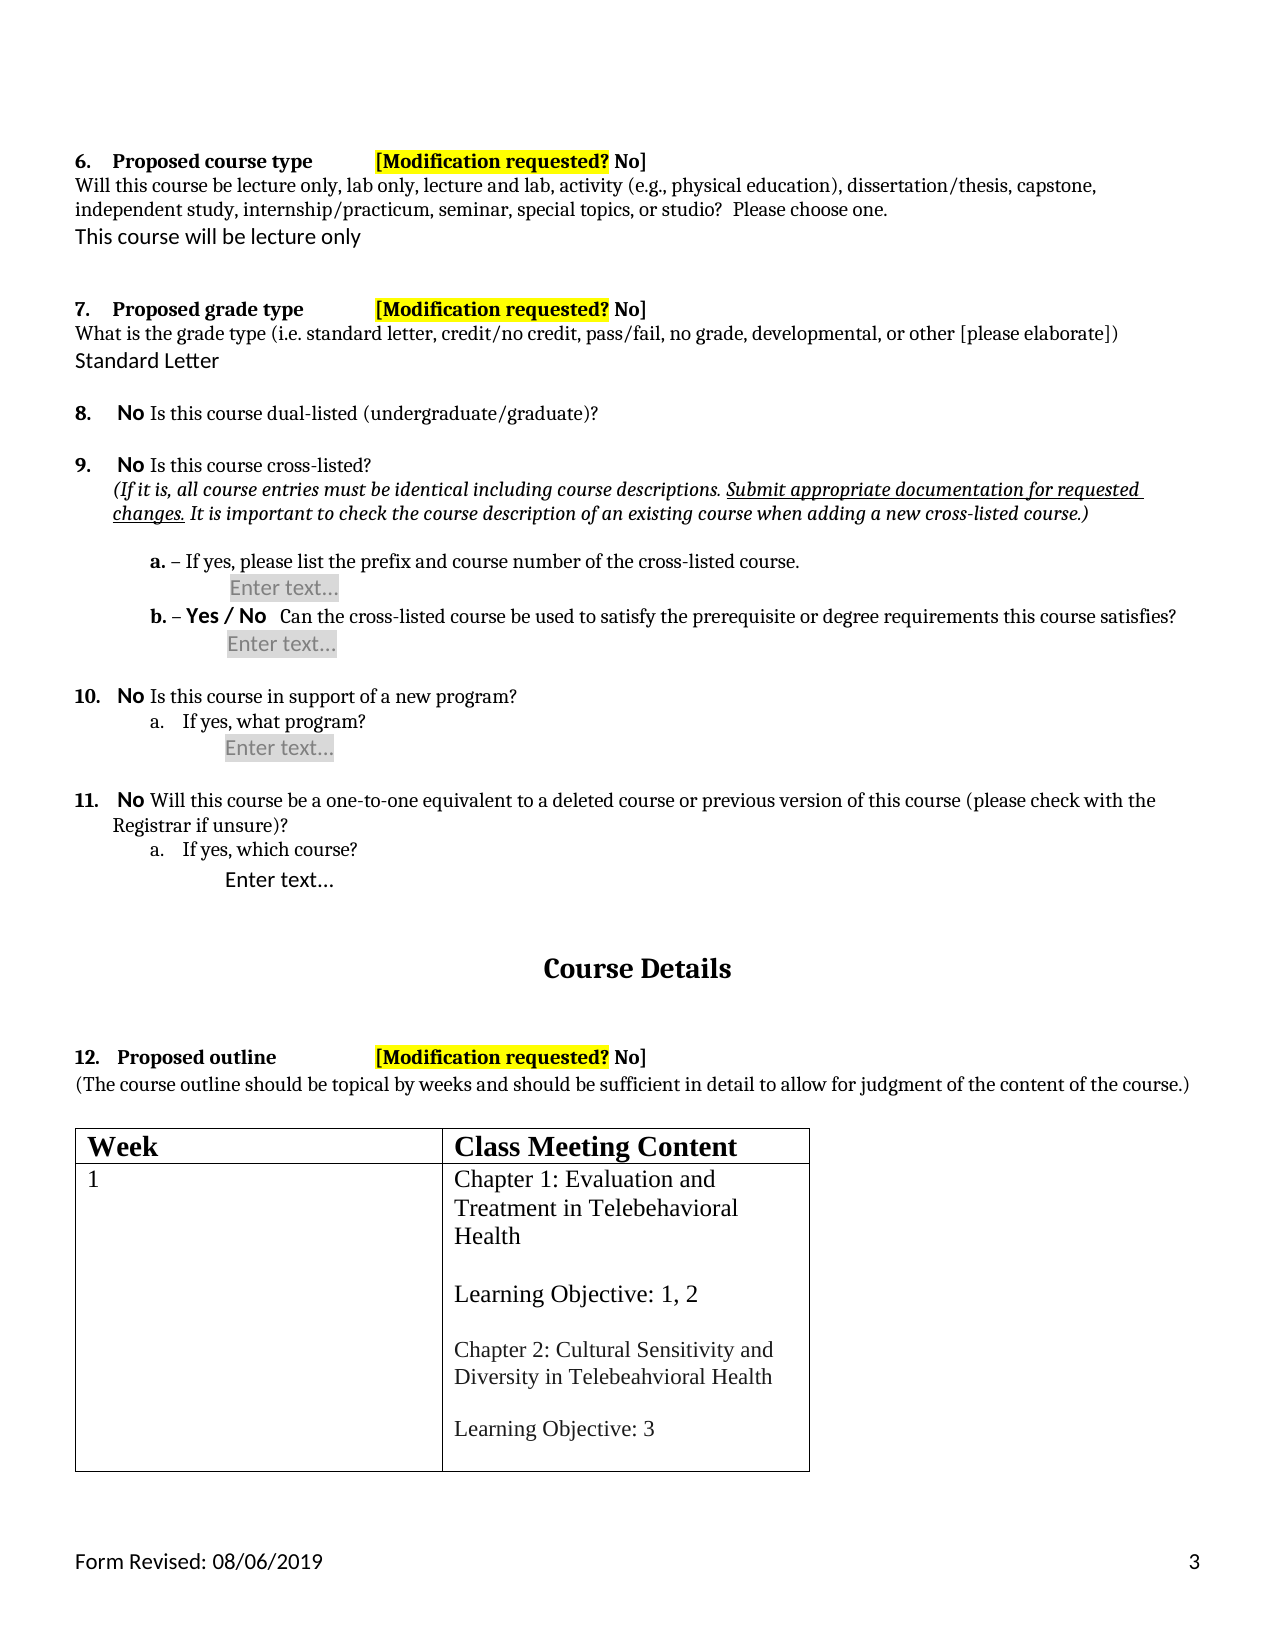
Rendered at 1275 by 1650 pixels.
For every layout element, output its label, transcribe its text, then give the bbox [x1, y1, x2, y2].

text a. If yes, what program? [150, 709, 1200, 733]
text What is the grade type (i.e. standard letter, credit/no credit, pass/fail, no grade, developmental, or other [please elaborate]) [75, 322, 1200, 346]
list Is this course dual-listed (undergraduate/graduate)? [75, 398, 1200, 426]
list Proposed outline [Modification requested? No] [609, 1045, 1200, 1069]
text a. If yes, which course? [150, 837, 1200, 861]
text Will this course be lecture only, lab only, lecture and lab, activity (e.g., physical education), dissertation/thesis, capstone, independent study, internship/practicum, seminar, special topics, or studio? Please choose one. [75, 174, 1200, 222]
list Proposed outline [Modification requested? No] [75, 1045, 375, 1069]
list a. – If yes, please list the prefix and course number of the cross-listed course. [150, 549, 1200, 573]
text Course Details [75, 952, 1200, 986]
list Proposed grade type [Modification requested? No] [75, 298, 375, 322]
list Will this course be a one-to-one equivalent to a deleted course or previous version of this course (please check with the Registrar if unsure)? [75, 786, 1200, 837]
list Proposed course type [Modification requested? No] [75, 150, 375, 174]
text (If it is, all course entries must be identical including course descriptions. Submit appropriate documentation for requested changes. It is important to check the course description of an existing course when adding a new cross-listed course.) [112, 478, 1200, 526]
list Proposed grade type [Modification requested? No] [609, 298, 1200, 322]
list Is this course cross-listed? [75, 450, 1200, 478]
text (The course outline should be topical by weeks and should be sufficient in detail to allow for judgment of the content of the course.) [75, 1073, 1200, 1097]
list b. – Can the cross-listed course be used to satisfy the prerequisite or degree requirements this course satisfies? [112, 602, 1200, 629]
list Proposed course type [Modification requested? No] [609, 150, 1200, 174]
list Is this course in support of a new program? [75, 682, 1200, 709]
